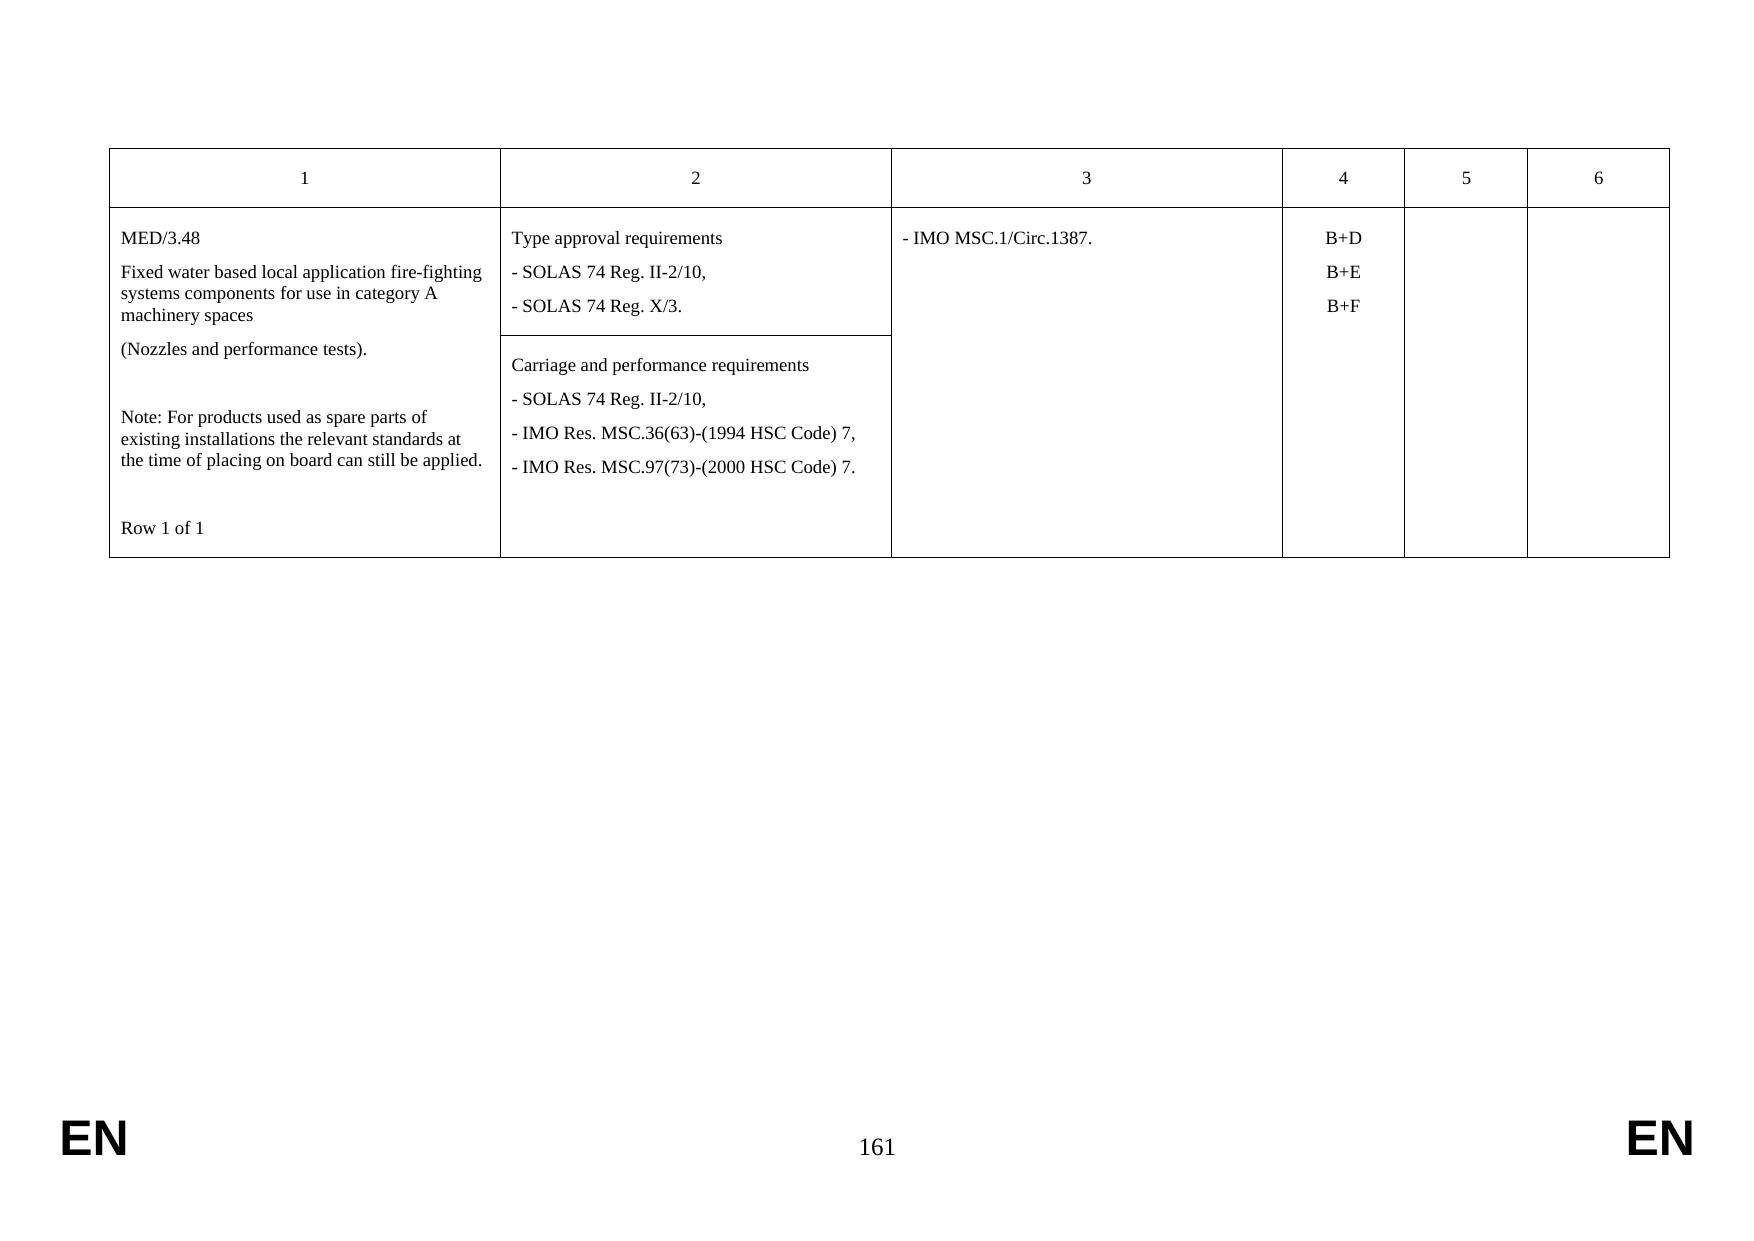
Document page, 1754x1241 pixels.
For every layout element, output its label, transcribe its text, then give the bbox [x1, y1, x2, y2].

table_header 5 [1405, 149, 1527, 207]
table_cell B+D B+E B+F [1283, 208, 1404, 557]
table_header 3 [892, 149, 1282, 207]
table_cell [1528, 208, 1669, 557]
table_cell Carriage and performance requirements - SOLAS 74 Reg. II-2/10, - IMO Res. MSC.36(63)-(1994 HSC Code) 7, - IMO Res. MSC.97(73)-(2000 HSC Code) 7. [501, 336, 891, 557]
table_cell - IMO MSC.1/Circ.1387. [892, 208, 1282, 557]
table_cell Type approval requirements - SOLAS 74 Reg. II-2/10, - SOLAS 74 Reg. X/3. [501, 208, 891, 335]
table_cell MED/3.48 Fixed water based local application fire-fighting systems components for use in category A machinery spaces (Nozzles and performance tests). Note: For products used as spare parts of existing installations the relevant standards at the time of placing on board can still be applied. Row 1 of 1 [110, 208, 500, 557]
table_header 1 [110, 149, 500, 207]
table_header 2 [501, 149, 891, 207]
table_cell [1405, 208, 1527, 557]
table_header 6 [1528, 149, 1669, 207]
table_header 4 [1283, 149, 1404, 207]
